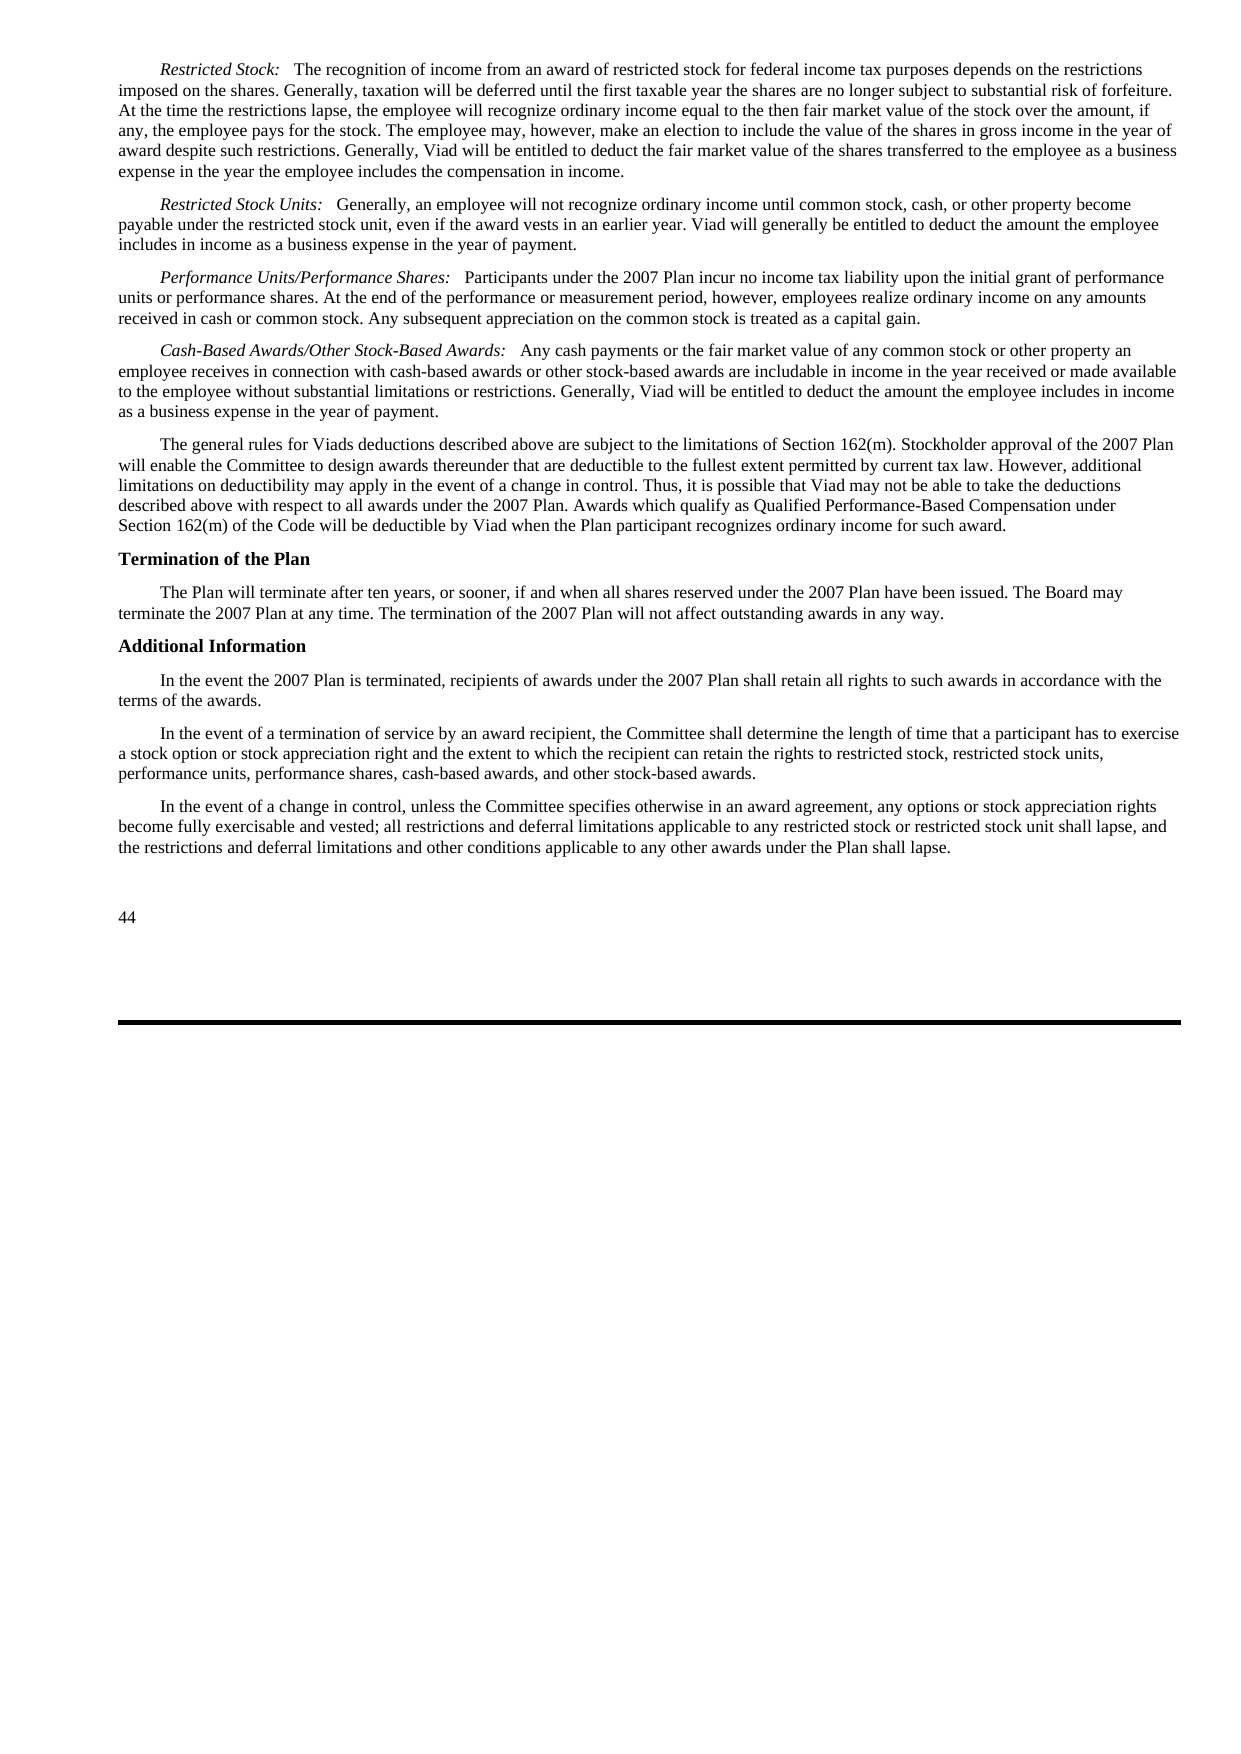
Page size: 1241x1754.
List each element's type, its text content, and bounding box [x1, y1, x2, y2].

text The general rules for Viads deductions described above are subject to the limitations of Section 162(m). Stockholder approval of the 2007 Plan will enable the Committee to design awards thereunder that are deductible to the fullest extent permitted by current tax law. However, additional limitations on deductibility may apply in the event of a change in control. Thus, it is possible that Viad may not be able to take the deductions described above with respect to all awards under the 2007 Plan. Awards which qualify as Qualified Performance-Based Compensation under Section 162(m) of the Code will be deductible by Viad when the Plan participant recognizes ordinary income for such award. [118, 434, 1181, 536]
text Restricted Stock Units: Generally, an employee will not recognize ordinary income until common stock, cash, or other property become payable under the restricted stock unit, even if the award vests in an earlier year. Viad will generally be entitled to deduct the amount the employee includes in income as a business expense in the year of payment. [118, 193, 1181, 254]
text In the event of a termination of service by an award recipient, the Committee shall determine the length of time that a participant has to exercise a stock option or stock appreciation right and the extent to which the recipient can retain the rights to restricted stock, restricted stock units, performance units, performance shares, cash-based awards, and other stock-based awards. [118, 722, 1181, 783]
text Cash-Based Awards/Other Stock-Based Awards: Any cash payments or the fair market value of any common stock or other property an employee receives in connection with cash-based awards or other stock-based awards are includable in income in the year received or made available to the employee without substantial limitations or restrictions. Generally, Viad will be entitled to deduct the amount the employee includes in income as a business expense in the year of payment. [118, 340, 1181, 422]
text Performance Units/Performance Shares: Participants under the 2007 Plan incur no income tax liability upon the initial grant of performance units or performance shares. At the end of the performance or measurement period, however, employees realize ordinary income on any amounts received in cash or common stock. Any subsequent appreciation on the common stock is treated as a capital gain. [118, 267, 1181, 328]
text The Plan will terminate after ten years, or sooner, if and when all shares reserved under the 2007 Plan have been issued. The Board may terminate the 2007 Plan at any time. The termination of the 2007 Plan will not affect outstanding awards in any way. [118, 582, 1181, 623]
text Termination of the Plan [118, 548, 1181, 570]
text In the event the 2007 Plan is terminated, recipients of awards under the 2007 Plan shall retain all rights to such awards in accordance with the terms of the awards. [118, 669, 1181, 710]
text 44 [118, 907, 1181, 927]
text In the event of a change in control, unless the Committee specifies otherwise in an award agreement, any options or stock appreciation rights become fully exercisable and vested; all restrictions and deferral limitations applicable to any restricted stock or restricted stock unit shall lapse, and the restrictions and deferral limitations and other conditions applicable to any other awards under the Plan shall lapse. [118, 796, 1181, 857]
text Additional Information [118, 635, 1181, 657]
text Restricted Stock: The recognition of income from an award of restricted stock for federal income tax purposes depends on the restrictions imposed on the shares. Generally, taxation will be deferred until the first taxable year the shares are no longer subject to substantial risk of forfeiture. At the time the restrictions lapse, the employee will recognize ordinary income equal to the then fair market value of the stock over the amount, if any, the employee pays for the stock. The employee may, however, make an election to include the value of the shares in gross income in the year of award despite such restrictions. Generally, Viad will be entitled to deduct the fair market value of the shares transferred to the employee as a business expense in the year the employee includes the compensation in income. [118, 59, 1181, 181]
